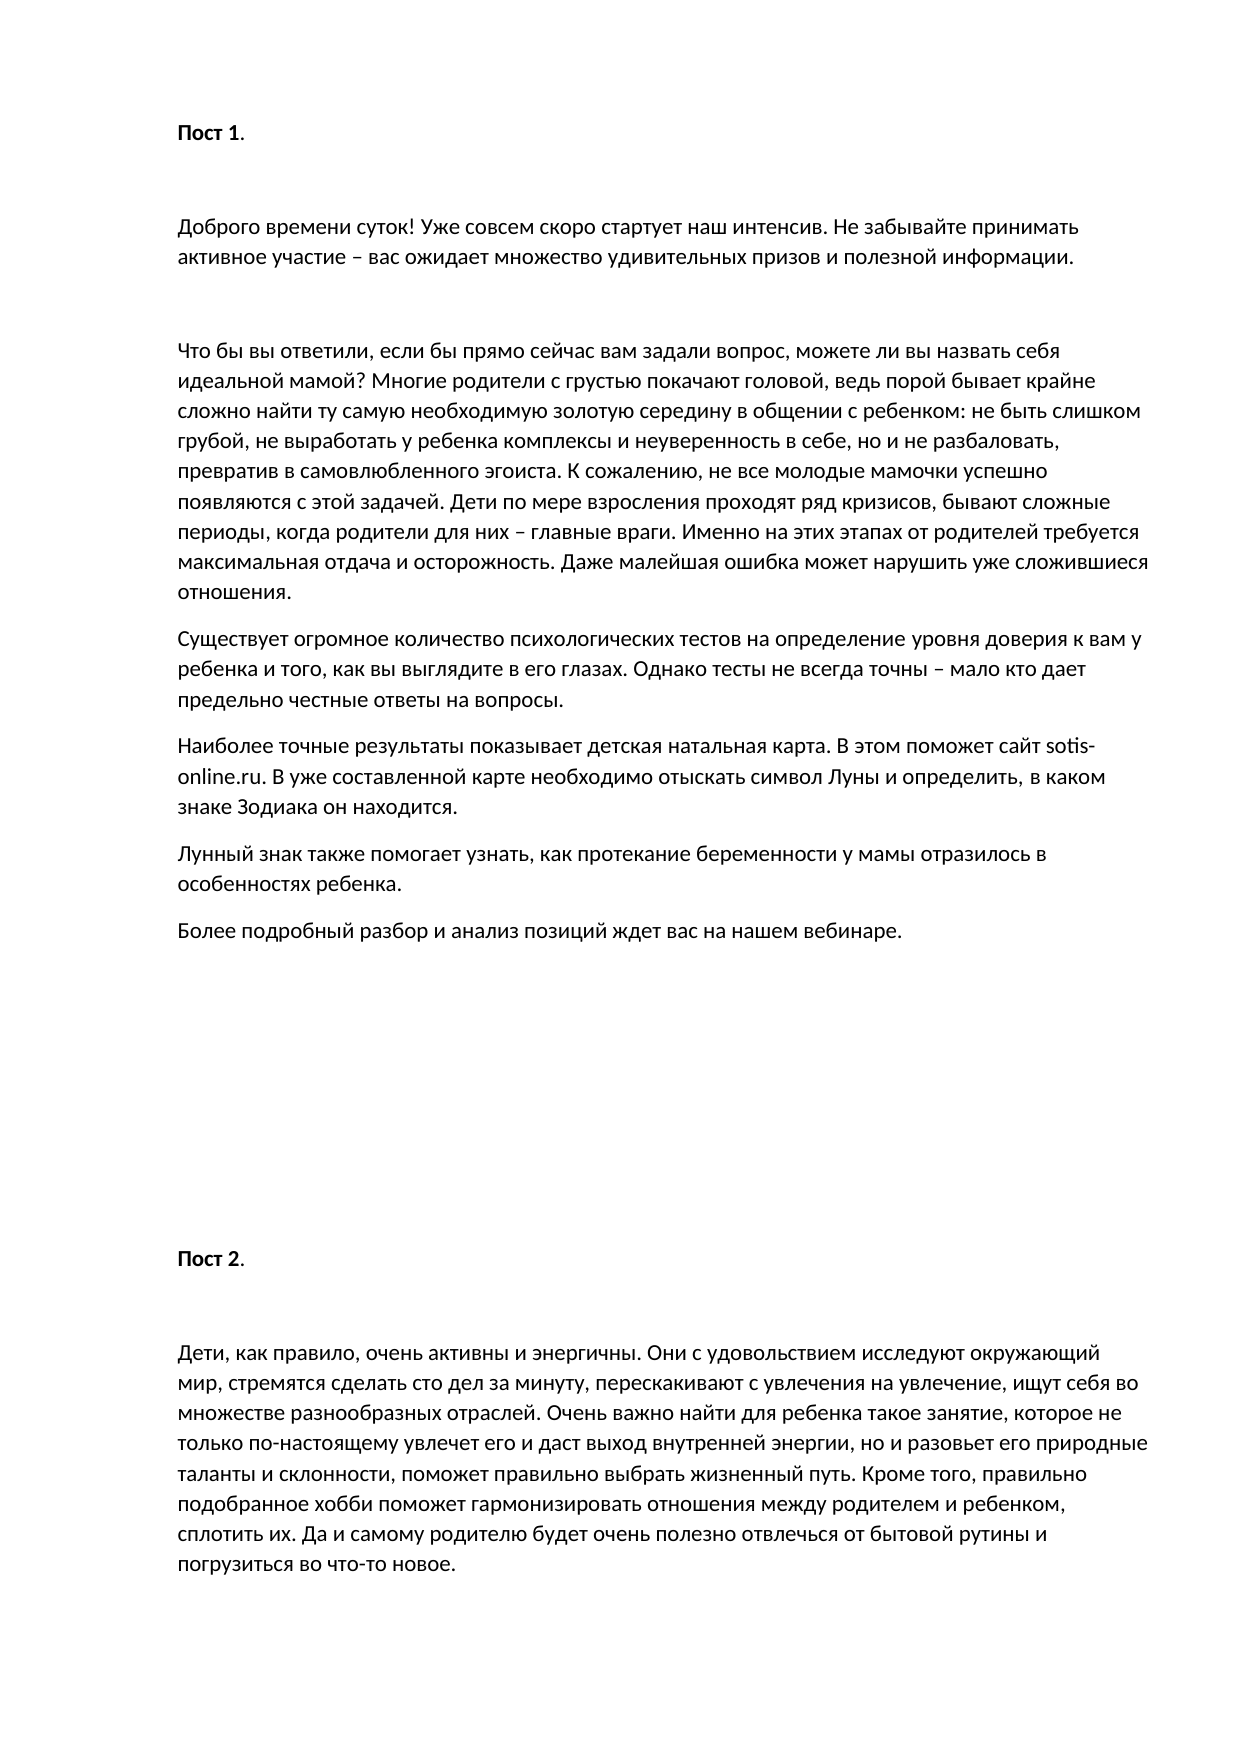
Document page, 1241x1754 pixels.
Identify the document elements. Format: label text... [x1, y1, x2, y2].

text Более подробный разбор и анализ позиций ждет вас на нашем вебинаре. [177, 916, 1152, 944]
text Доброго времени суток! Уже совсем скоро стартует наш интенсив. Не забывайте принимать активное участие – вас ожидает множество удивительных призов и полезной информации. [177, 212, 1152, 270]
text Дети, как правило, очень активны и энергичны. Они с удовольствием исследуют окружающий мир, стремятся сделать сто дел за минуту, перескакивают с увлечения на увлечение, ищут себя во множестве разнообразных отраслей. Очень важно найти для ребенка такое занятие, которое не только по-настоящему увлечет его и даст выход внутренней энергии, но и разовьет его природные таланты и склонности, поможет правильно выбрать жизненный путь. Кроме того, правильно подобранное хобби поможет гармонизировать отношения между родителем и ребенком, сплотить их. Да и самому родителю будет очень полезно отвлечься от бытовой рутины и погрузиться во что-то новое. [177, 1338, 1152, 1577]
text Пост 1. [177, 118, 1152, 146]
text Существует огромное количество психологических тестов на определение уровня доверия к вам у ребенка и того, как вы выглядите в его глазах. Однако тесты не всегда точны – мало кто дает предельно честные ответы на вопросы. [177, 624, 1152, 713]
text Лунный знак также помогает узнать, как протекание беременности у мамы отразилось в особенностях ребенка. [177, 839, 1152, 897]
text Наиболее точные результаты показывает детская натальная карта. В этом поможет сайт sotis-online.ru. В уже составленной карте необходимо отыскать символ Луны и определить, в каком знаке Зодиака он находится. [177, 732, 1152, 820]
text Что бы вы ответили, если бы прямо сейчас вам задали вопрос, можете ли вы назвать себя идеальной мамой? Многие родители с грустью покачают головой, ведь порой бывает крайне сложно найти ту самую необходимую золотую середину в общении с ребенком: не быть слишком грубой, не выработать у ребенка комплексы и неуверенность в себе, но и не разбаловать, превратив в самовлюбленного эгоиста. К сожалению, не все молодые мамочки успешно появляются с этой задачей. Дети по мере взросления проходят ряд кризисов, бывают сложные периоды, когда родители для них – главные враги. Именно на этих этапах от родителей требуется максимальная отдача и осторожность. Даже малейшая ошибка может нарушить уже сложившиеся отношения. [177, 336, 1152, 606]
text Пост 2. [177, 1244, 1152, 1272]
